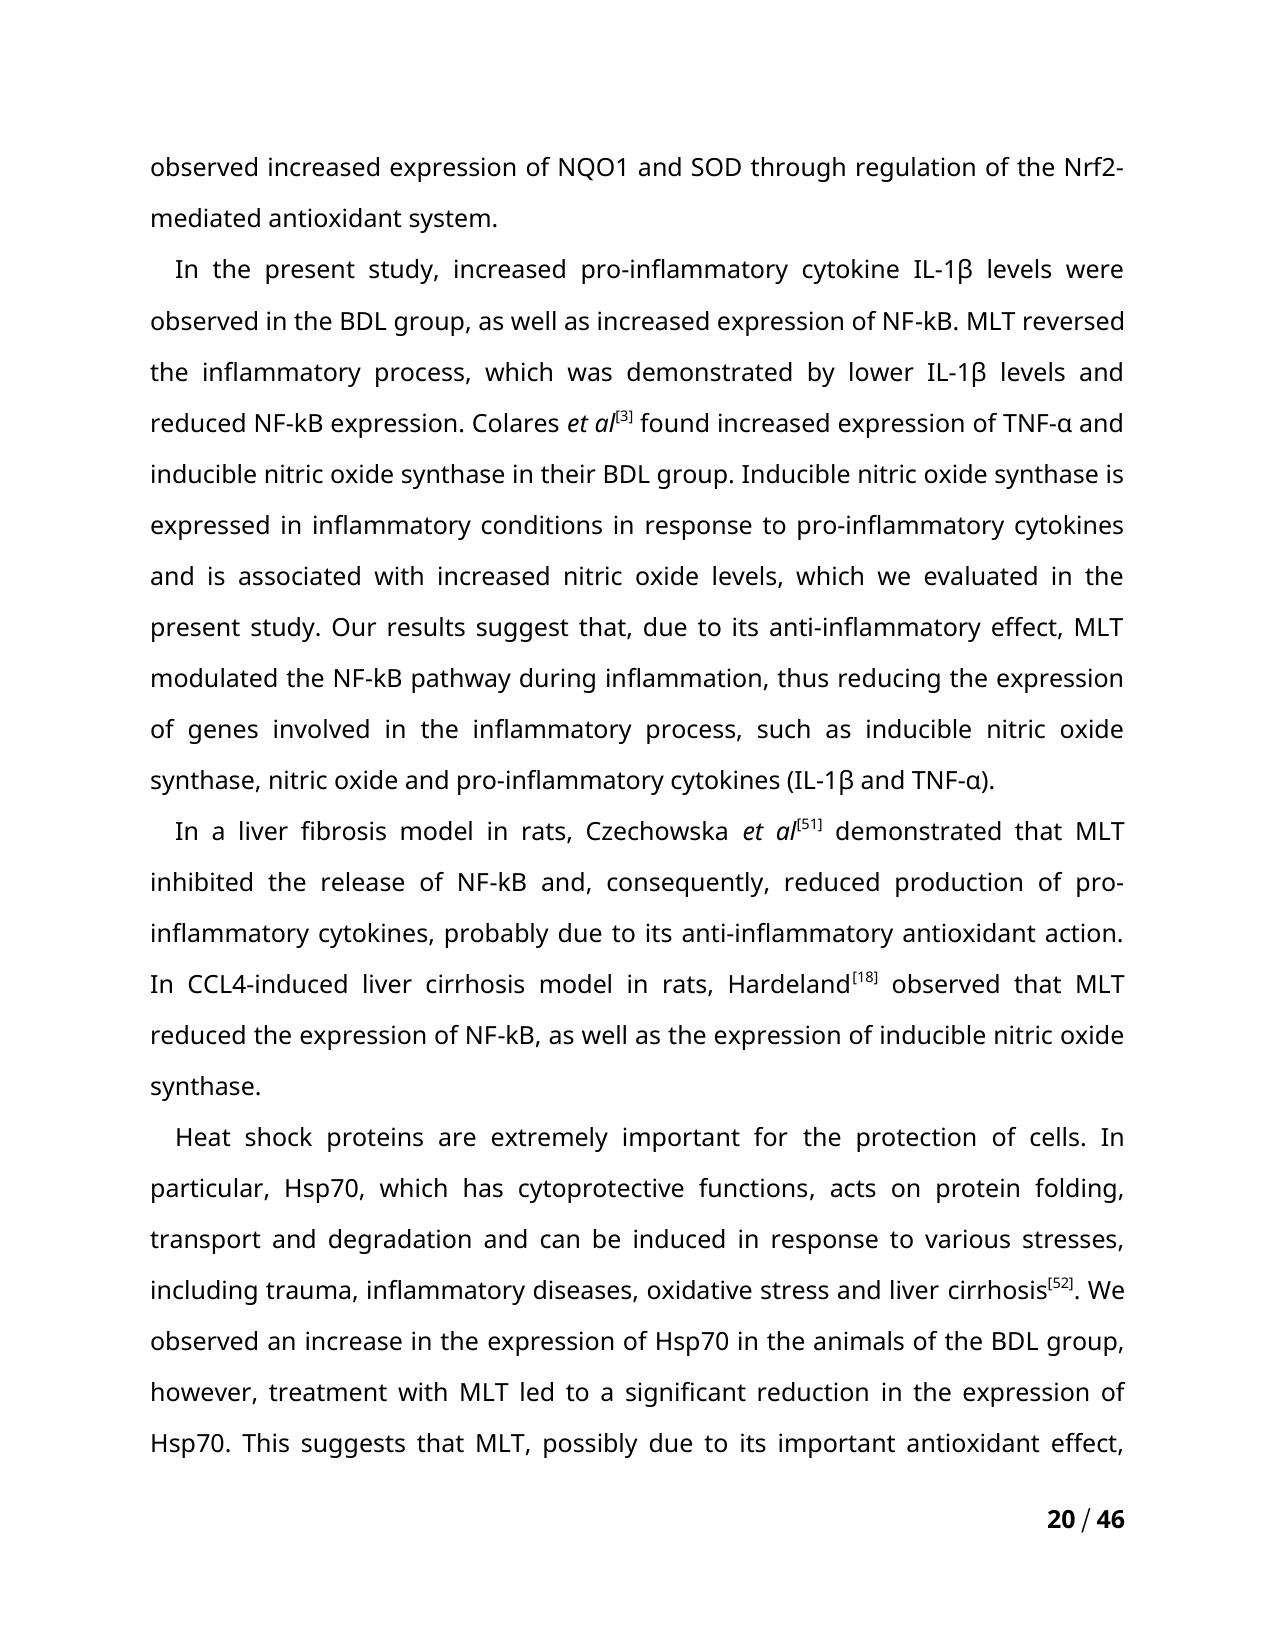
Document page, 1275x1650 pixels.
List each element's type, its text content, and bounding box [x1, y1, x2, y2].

text In a liver fibrosis model in rats, Czechowska et al[51] demonstrated that MLT inhibited the release of NF-kB and, consequently, reduced production of pro-inflammatory cytokines, probably due to its anti-inflammatory antioxidant action. In CCL4-induced liver cirrhosis model in rats, Hardeland[18] observed that MLT reduced the expression of NF-kB, as well as the expression of inducible nitric oxide synthase. [150, 813, 1125, 1103]
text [150, 150, 1125, 235]
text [150, 1120, 1125, 1460]
text In the present study, increased pro-inflammatory cytokine IL-1β levels were observed in the BDL group, as well as increased expression of NF-kB. MLT reversed the inflammatory process, which was demonstrated by lower IL-1β levels and reduced NF-kB expression. Colares et al[3] found increased expression of TNF-α and inducible nitric oxide synthase in their BDL group. Inducible nitric oxide synthase is expressed in inflammatory conditions in response to pro-inflammatory cytokines and is associated with increased nitric oxide levels, which we evaluated in the present study. Our results suggest that, due to its anti-inflammatory effect, MLT modulated the NF-kB pathway during inflammation, thus reducing the expression of genes involved in the inflammatory process, such as inducible nitric oxide synthase, nitric oxide and pro-inflammatory cytokines (IL-1β and TNF-α). [150, 252, 1125, 797]
